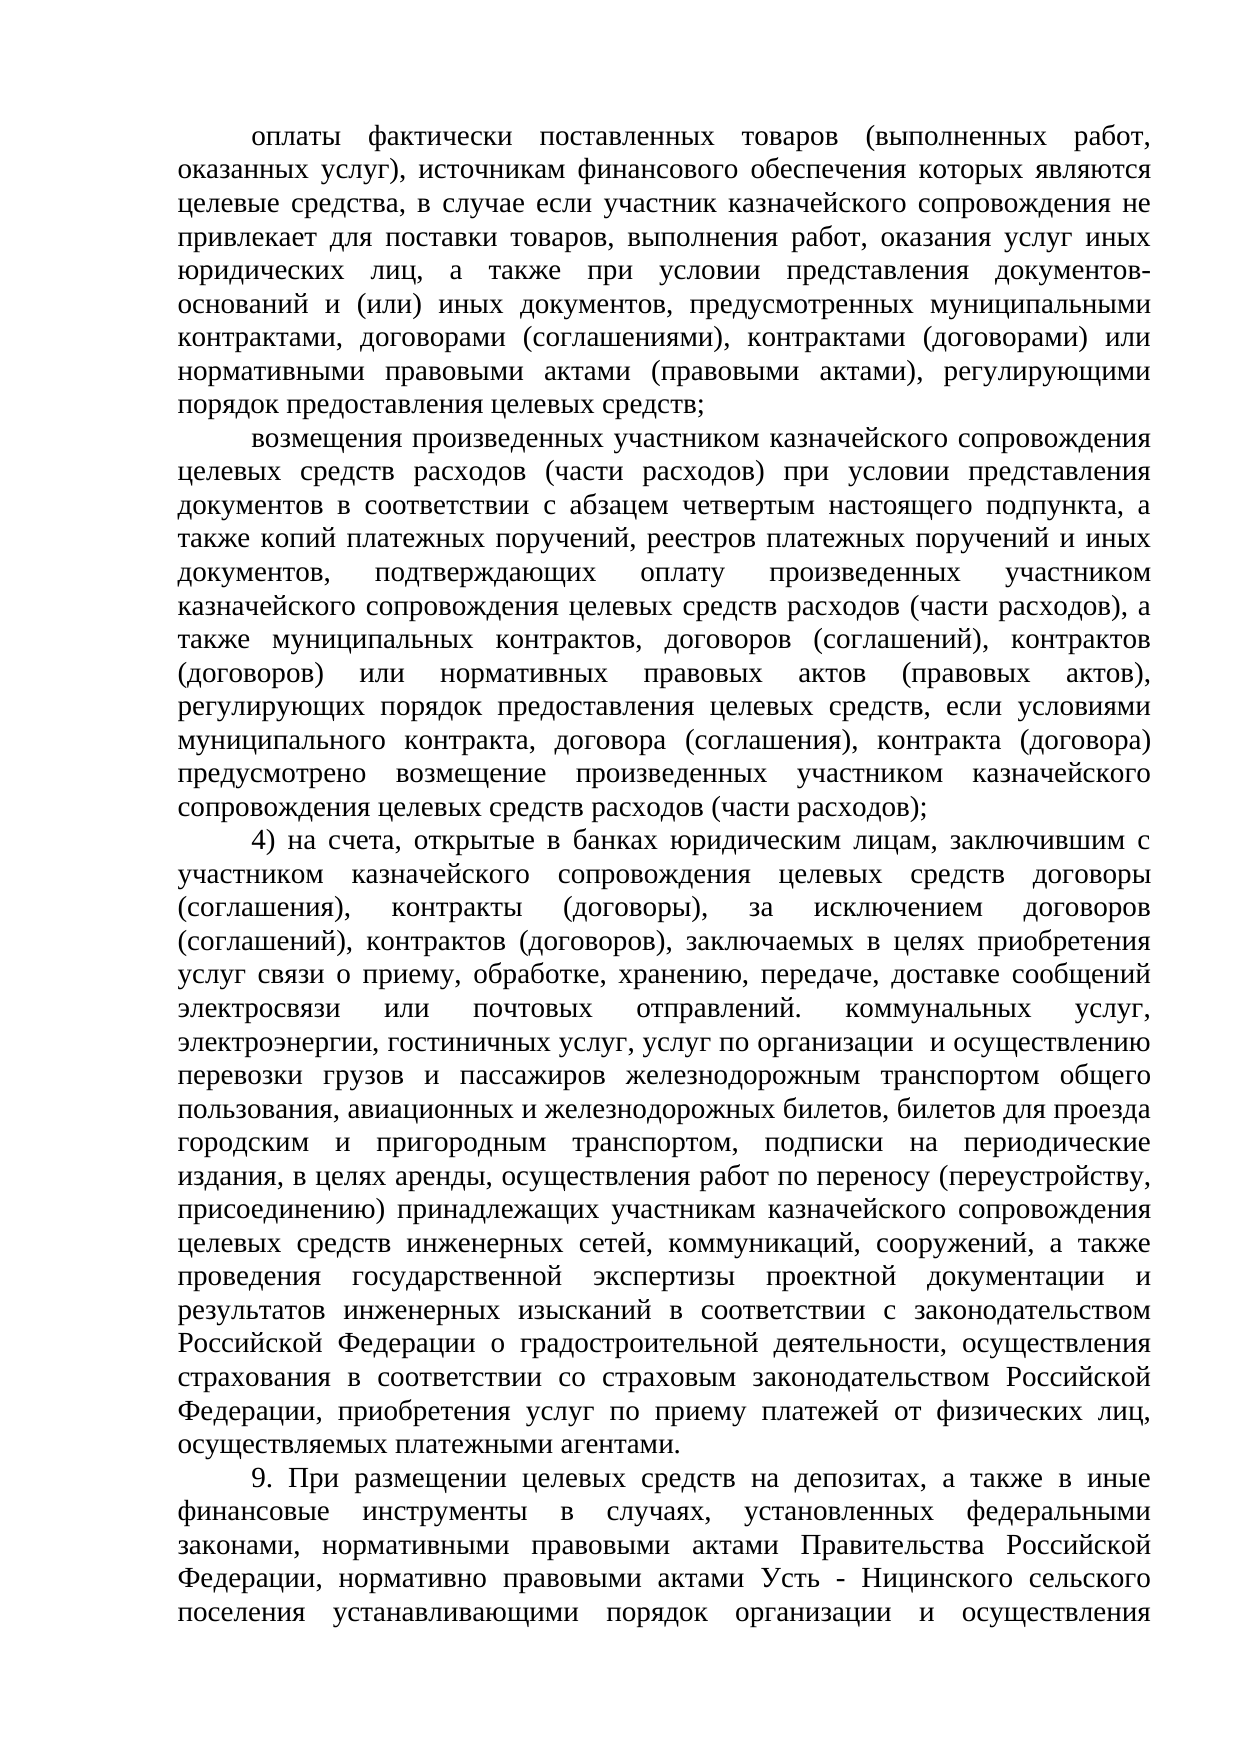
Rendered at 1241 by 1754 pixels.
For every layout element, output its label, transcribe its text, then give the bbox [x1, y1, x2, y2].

text оплаты фактически поставленных товаров (выполненных работ, оказанных услуг), источникам финансового обеспечения которых являются целевые средства, в случае если участник казначейского сопровождения не привлекает для поставки товаров, выполнения работ, оказания услуг иных юридических лиц, а также при условии представления документов-оснований и (или) иных документов, предусмотренных муниципальными контрактами, договорами (соглашениями), контрактами (договорами) или нормативными правовыми актами (правовыми актами), регулирующими порядок предоставления целевых средств; [177, 118, 1152, 420]
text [177, 1460, 1152, 1627]
text возмещения произведенных участником казначейского сопровождения целевых средств расходов (части расходов) при условии представления документов в соответствии с абзацем четвертым настоящего подпункта, а также копий платежных поручений, реестров платежных поручений и иных документов, подтверждающих оплату произведенных участником казначейского сопровождения целевых средств расходов (части расходов), а также муниципальных контрактов, договоров (соглашений), контрактов (договоров) или нормативных правовых актов (правовых актов), регулирующих порядок предоставления целевых средств, если условиями муниципального контракта, договора (соглашения), контракта (договора) предусмотрено возмещение произведенных участником казначейского сопровождения целевых средств расходов (части расходов); [177, 420, 1152, 822]
text 4) на счета, открытые в банках юридическим лицам, заключившим с участником казначейского сопровождения целевых средств договоры (соглашения), контракты (договоры), за исключением договоров (соглашений), контрактов (договоров), заключаемых в целях приобретения услуг связи о приему, обработке, хранению, передаче, доставке сообщений электросвязи или почтовых отправлений. коммунальных услуг, электроэнергии, гостиничных услуг, услуг по организации и осуществлению перевозки грузов и пассажиров железнодорожным транспортом общего пользования, авиационных и железнодорожных билетов, билетов для проезда городским и пригородным транспортом, подписки на периодические издания, в целях аренды, осуществления работ по переносу (переустройству, присоединению) принадлежащих участникам казначейского сопровождения целевых средств инженерных сетей, коммуникаций, сооружений, а также проведения государственной экспертизы проектной документации и результатов инженерных изысканий в соответствии с законодательством Российской Федерации о градостроительной деятельности, осуществления страхования в соответствии со страховым законодательством Российской Федерации, приобретения услуг по приему платежей от физических лиц, осуществляемых платежными агентами. [177, 822, 1152, 1460]
